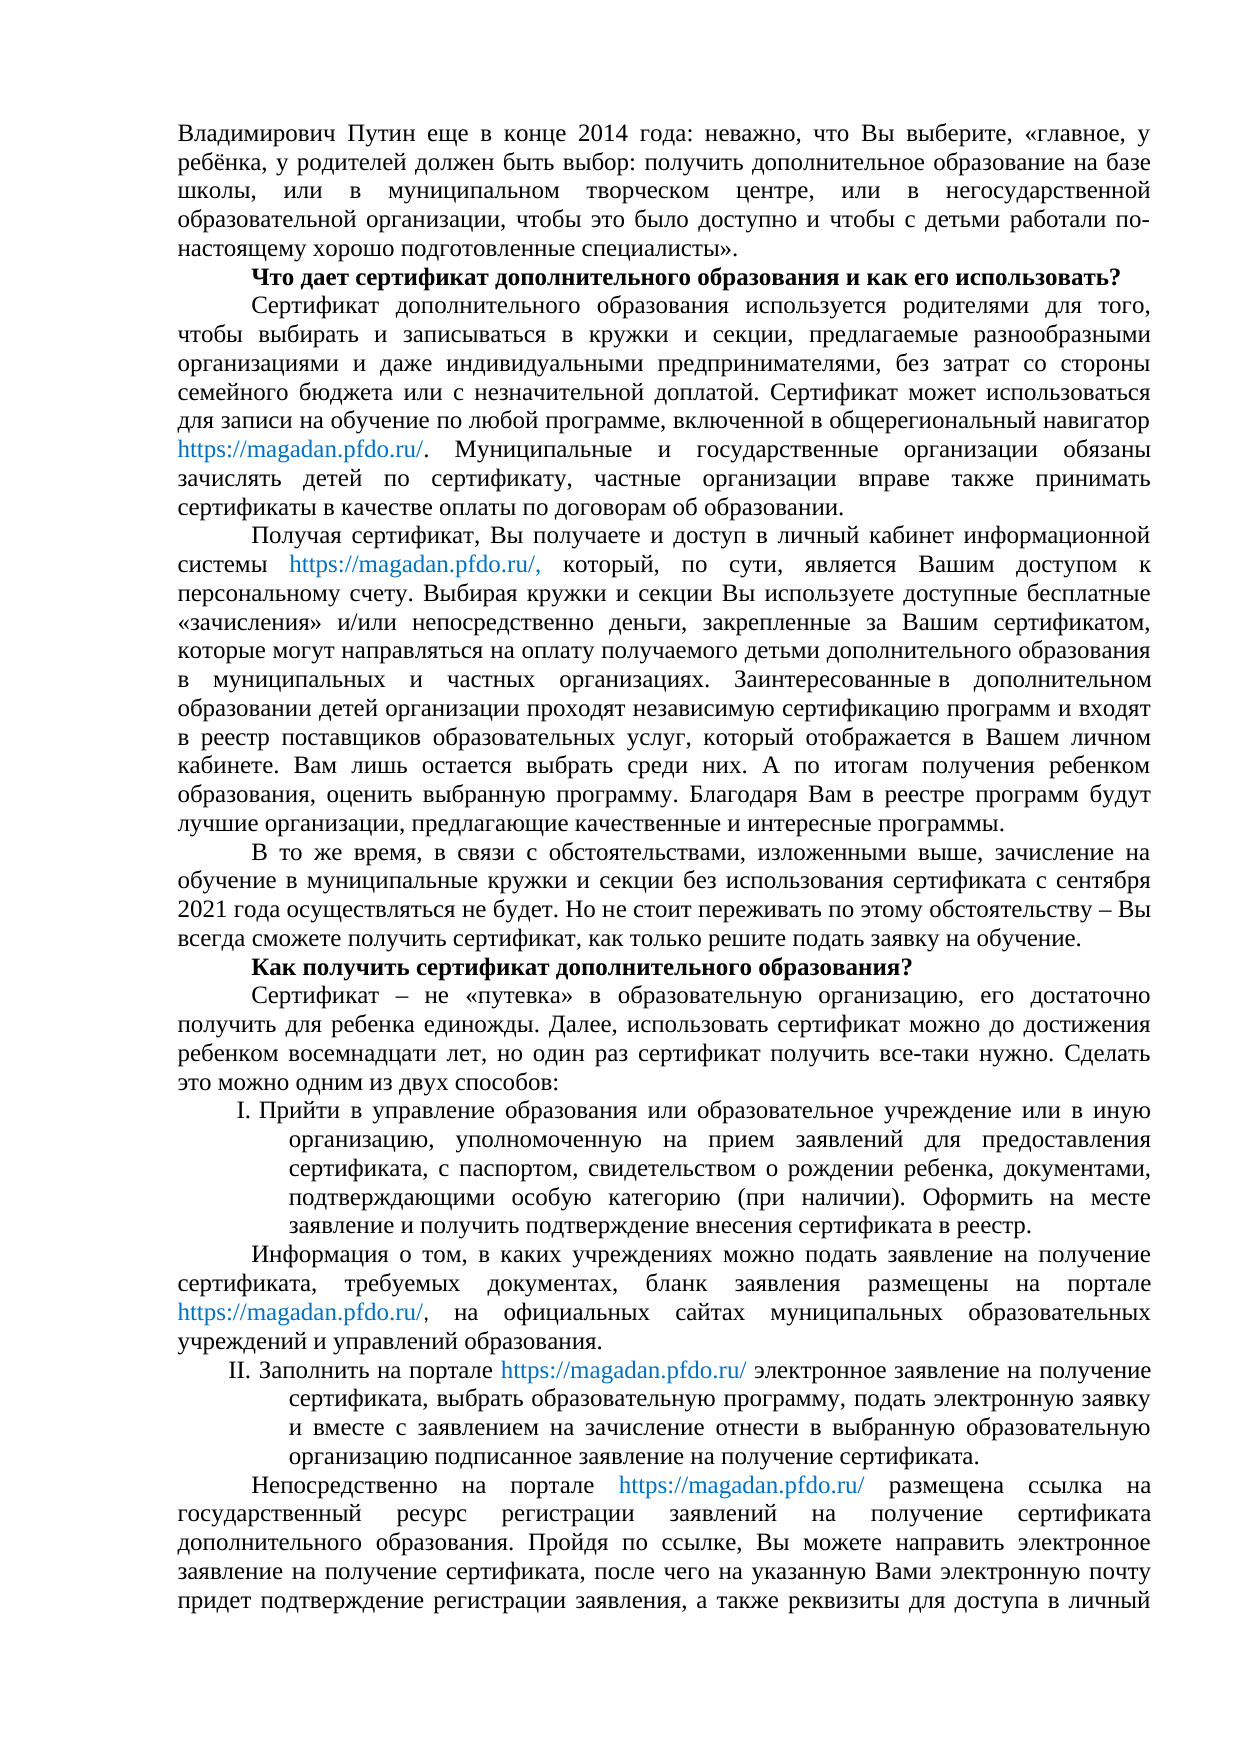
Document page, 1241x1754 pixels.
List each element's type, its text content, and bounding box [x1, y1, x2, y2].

text В то же время, в связи с обстоятельствами, изложенными выше, зачисление на обучение в муниципальные кружки и секции без использования сертификата с сентября 2021 года осуществляться не будет. Но не стоит переживать по этому обстоятельству – Вы всегда сможете получить сертификат, как только решите подать заявку на обучение. [177, 837, 1152, 952]
text Получая сертификат, Вы получаете и доступ в личный кабинет информационной системы https://magadan.pfdo.ru/, который, по сути, является Вашим доступом к персональному счету. Выбирая кружки и секции Вы используете доступные бесплатные «зачисления» и/или непосредственно деньги, закрепленные за Вашим сертификатом, которые могут направляться на оплату получаемого детьми дополнительного образования в муниципальных и частных организациях. Заинтересованные в дополнительном образовании детей организации проходят независимую сертификацию программ и входят в реестр поставщиков образовательных услуг, который отображается в Вашем личном кабинете. Вам лишь остается выбрать среди них. А по итогам получения ребенком образования, оценить выбранную программу. Благодаря Вам в реестре программ будут лучшие организации, предлагающие качественные и интересные программы. [177, 521, 1152, 837]
list Заполнить на портале https://magadan.pfdo.ru/ электронное заявление на получение сертификата, выбрать образовательную программу, подать электронную заявку и вместе с заявлением на зачисление отнести в выбранную образовательную организацию подписанное заявление на получение сертификата. [251, 1355, 1152, 1470]
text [177, 1470, 1152, 1613]
text Сертификат – не «путевка» в образовательную организацию, его достаточно получить для ребенка единожды. Далее, использовать сертификат можно до достижения ребенком восемнадцати лет, но один раз сертификат получить все-таки нужно. Сделать это можно одним из двух способов: [177, 981, 1152, 1096]
text Информация о том, в каких учреждениях можно подать заявление на получение сертификата, требуемых документах, бланк заявления размещены на портале https://magadan.pfdo.ru/, на официальных сайтах муниципальных образовательных учреждений и управлений образования. [177, 1239, 1152, 1355]
text Что дает сертификат дополнительного образования и как его использовать? [177, 262, 1152, 291]
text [177, 118, 1152, 262]
list Прийти в управление образования или образовательное учреждение или в иную организацию, уполномоченную на прием заявлений для предоставления сертификата, с паспортом, свидетельством о рождении ребенка, документами, подтверждающими особую категорию (при наличии). Оформить на месте заявление и получить подтверждение внесения сертификата в реестр. [251, 1096, 1152, 1239]
text Как получить сертификат дополнительного образования? [177, 952, 1152, 981]
text Сертификат дополнительного образования используется родителями для того, чтобы выбирать и записываться в кружки и секции, предлагаемые разнообразными организациями и даже индивидуальными предпринимателями, без затрат со стороны семейного бюджета или с незначительной доплатой. Сертификат может использоваться для записи на обучение по любой программе, включенной в общерегиональный навигатор https://magadan.pfdo.ru/. Муниципальные и государственные организации обязаны зачислять детей по сертификату, частные организации вправе также принимать сертификаты в качестве оплаты по договорам об образовании. [177, 291, 1152, 521]
